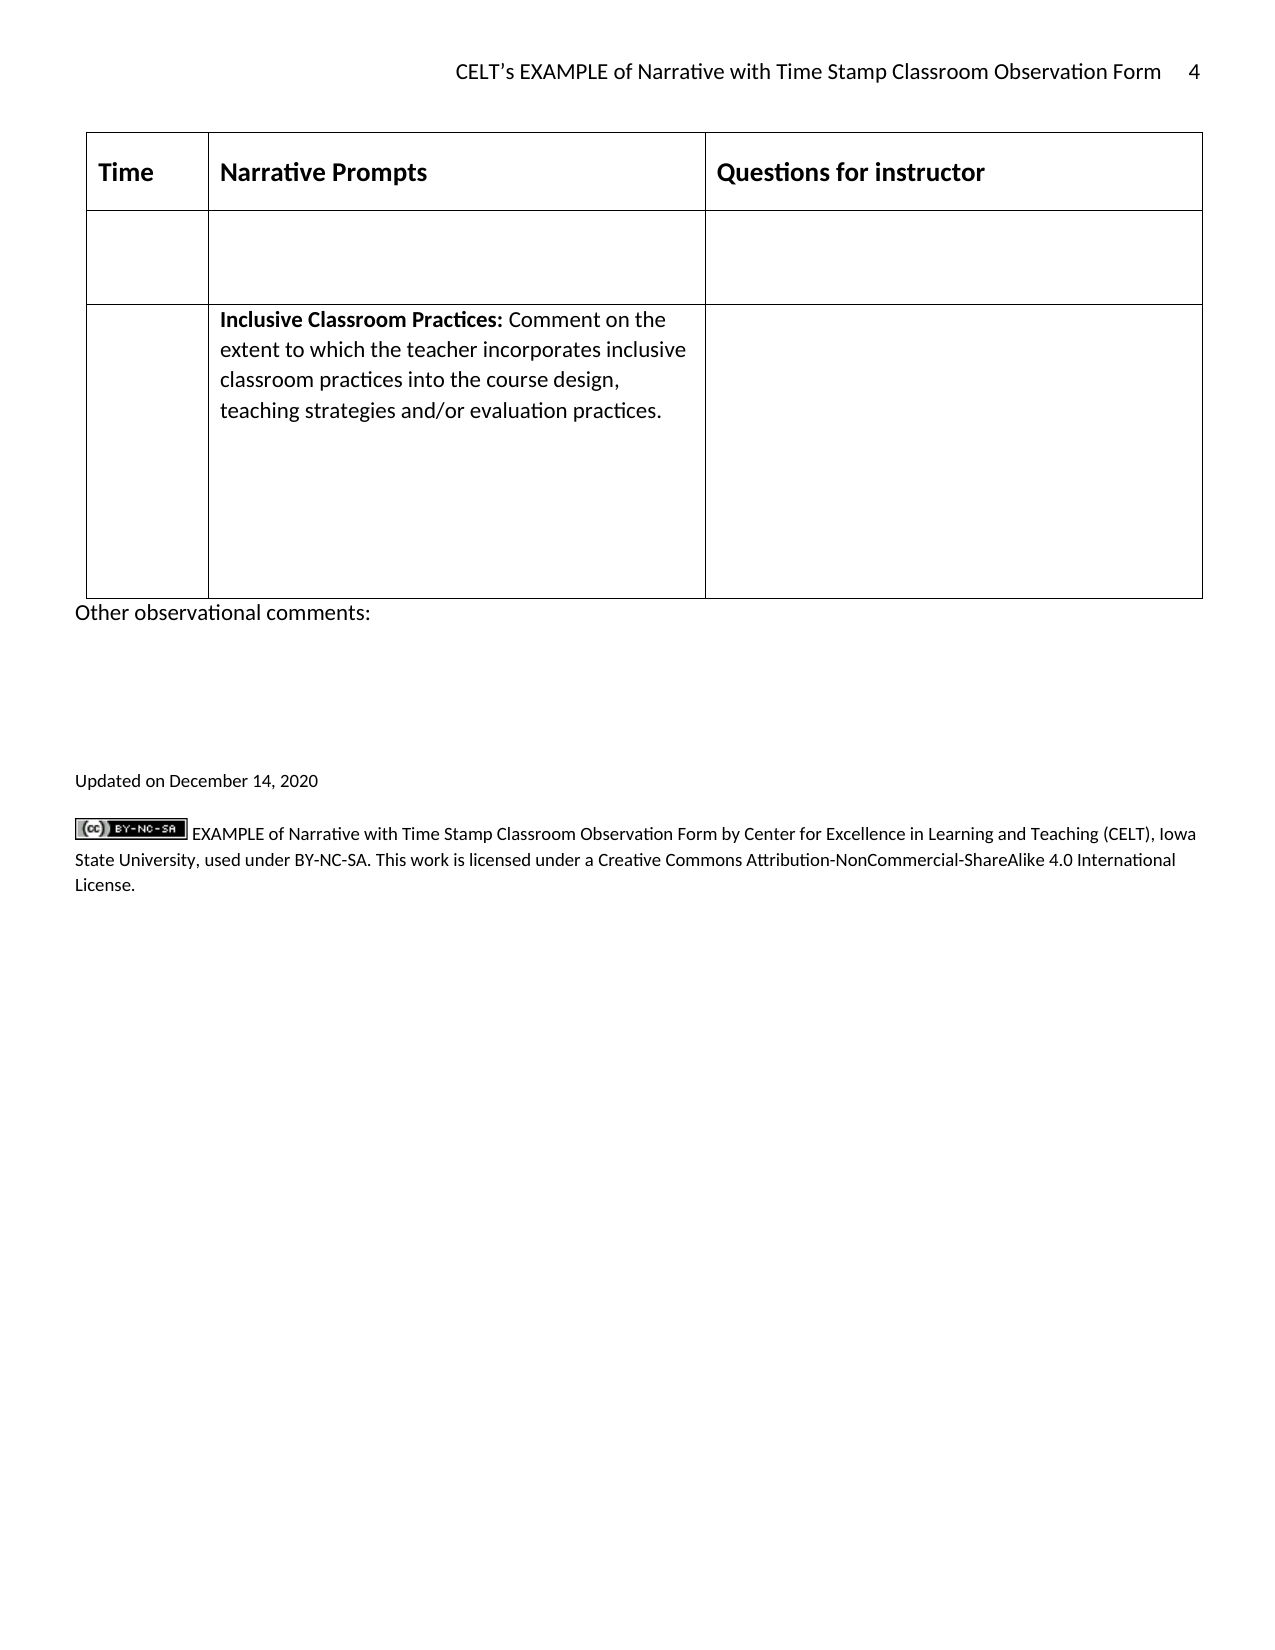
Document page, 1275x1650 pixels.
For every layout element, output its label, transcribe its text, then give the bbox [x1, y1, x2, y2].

table_cell Inclusive Classroom Practices: Comment on the extent to which the teacher incorporates inclusive classroom practices into the course design, teaching strategies and/or evaluation practices. [209, 305, 705, 597]
table_header Time [87, 133, 208, 209]
table_cell [706, 305, 1202, 597]
table_cell [87, 305, 208, 597]
table_cell [87, 211, 208, 304]
table_header Questions for instructor [706, 133, 1202, 209]
list EXAMPLE of Narrative with Time Stamp Classroom Observation Form by Center for Excellence in Learning and Teaching (CELT), Iowa State University, used under BY-NC-SA. This work is licensed under a Creative Commons Attribution-NonCommercial-ShareAlike 4.0 International License. [75, 818, 1200, 896]
text Other observational comments: [75, 598, 1200, 627]
picture [75, 818, 188, 840]
table_cell [706, 211, 1202, 304]
list Updated on December 14, 2020 [75, 769, 1200, 792]
table_header Narrative Prompts [209, 133, 705, 209]
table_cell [209, 211, 705, 304]
